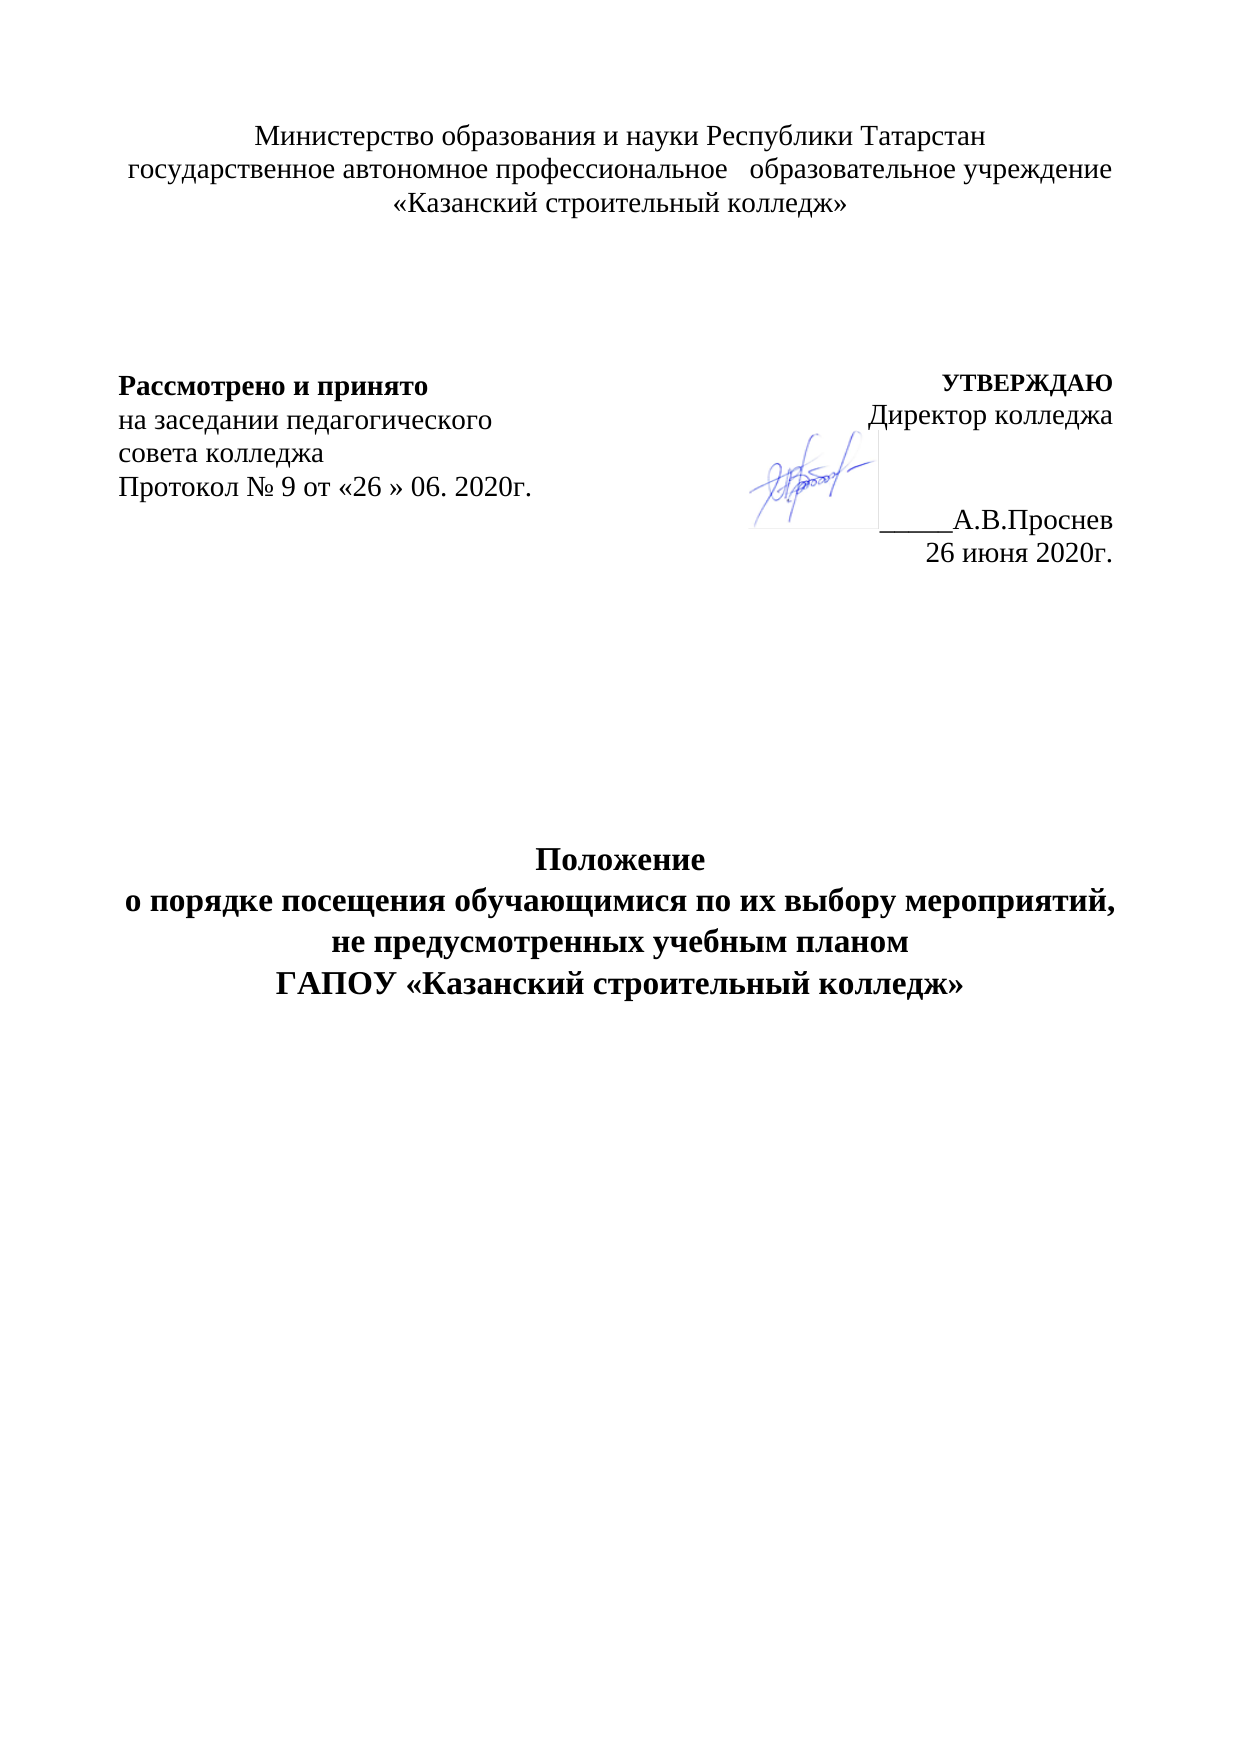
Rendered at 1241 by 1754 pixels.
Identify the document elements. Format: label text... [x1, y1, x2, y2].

picture [748, 430, 880, 530]
text государственное автономное профессиональное образовательное учреждение «Казанский строительный колледж» [118, 152, 1122, 219]
table_header Рассмотрено и принято на заседании педагогического совета колледжа Протокол № 9 от «26 » 06. 2020г. [107, 369, 582, 651]
table_header УТВЕРЖДАЮ Директор колледжа _____А.В.Проснев 26 июня 2020г. [582, 369, 1124, 651]
text о порядке посещения обучающимися по их выбору мероприятий, не предусмотренных учебным планом [118, 880, 1122, 960]
text Положение [118, 839, 1122, 877]
text Министерство образования и науки Республики Татарстан [118, 118, 1122, 152]
text ГАПОУ «Казанский строительный колледж» [118, 963, 1122, 1001]
